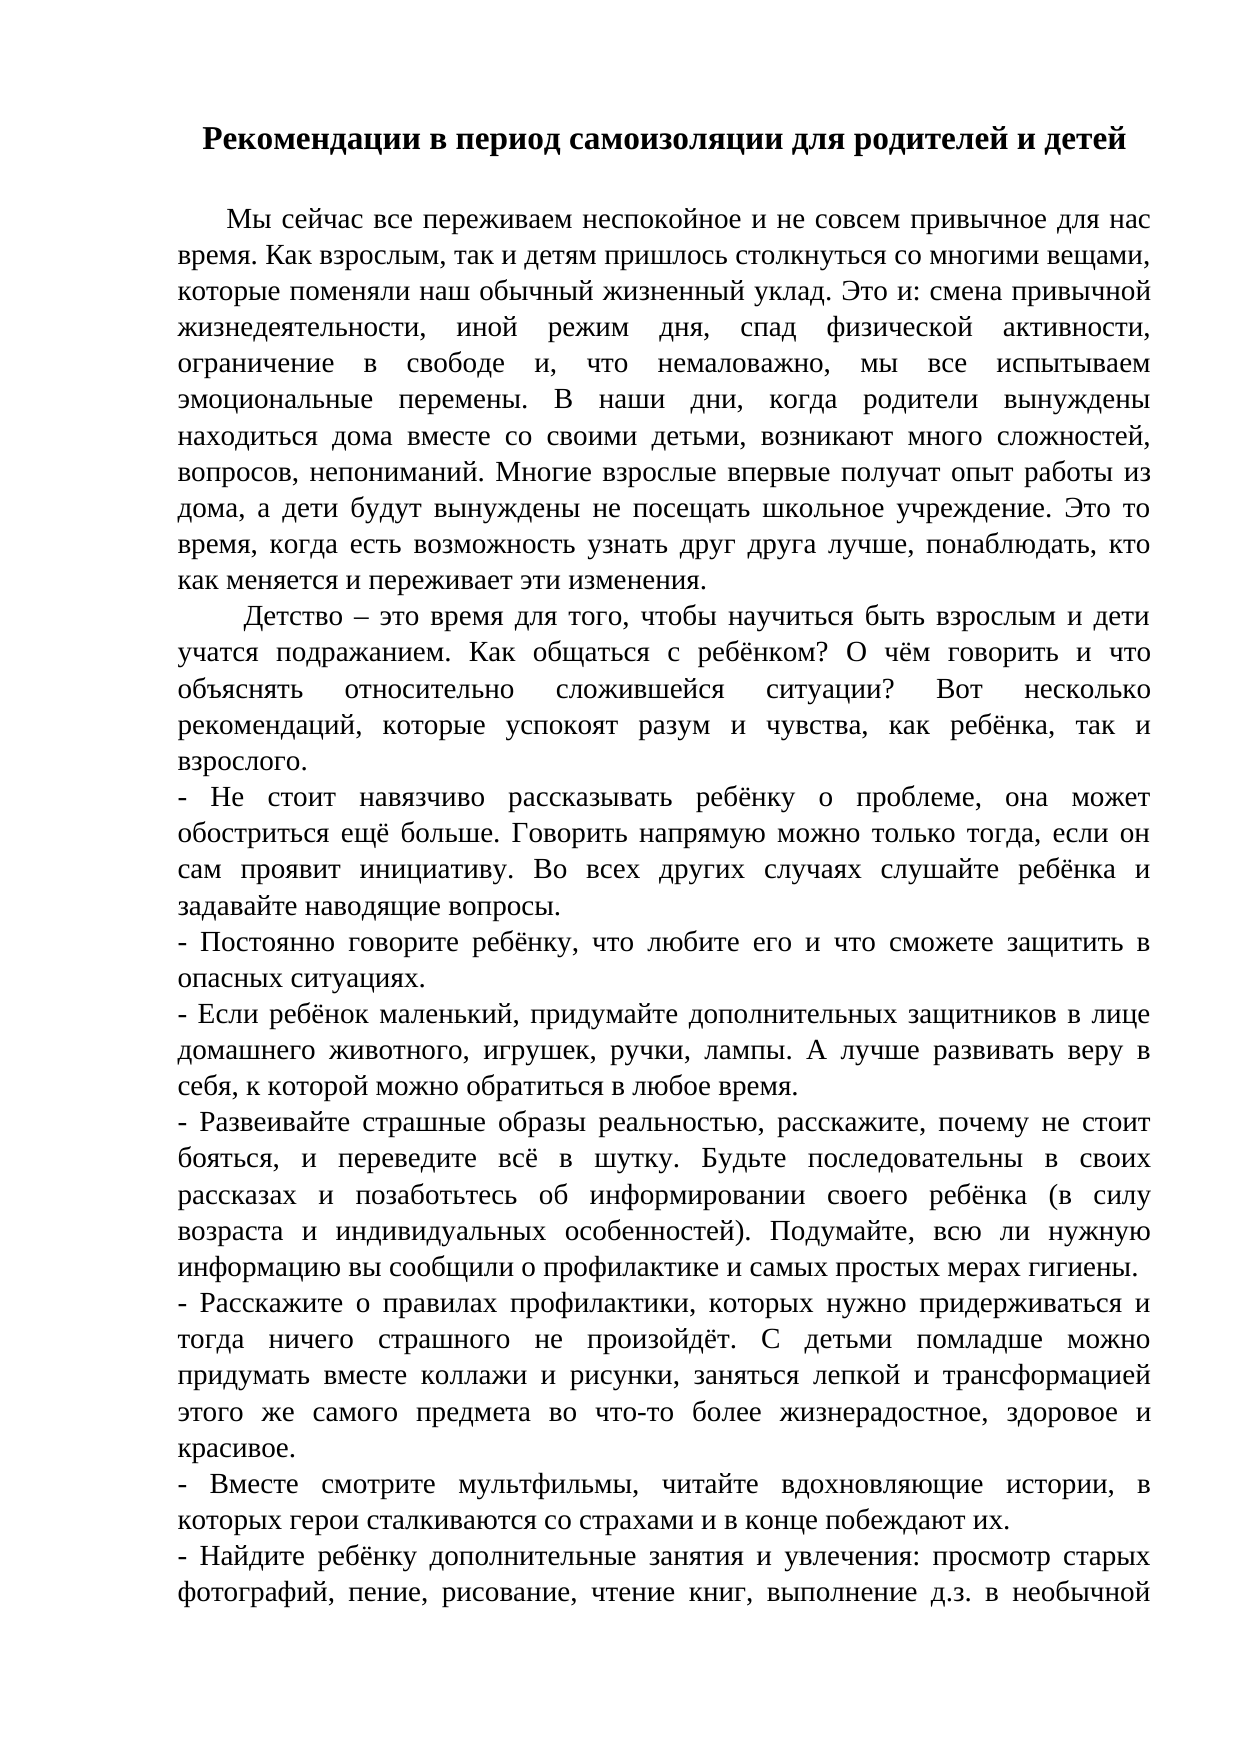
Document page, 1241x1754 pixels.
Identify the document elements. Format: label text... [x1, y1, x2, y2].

text Рекомендации в период самоизоляции для родителей и детей [177, 118, 1152, 156]
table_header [177, 201, 1152, 1608]
